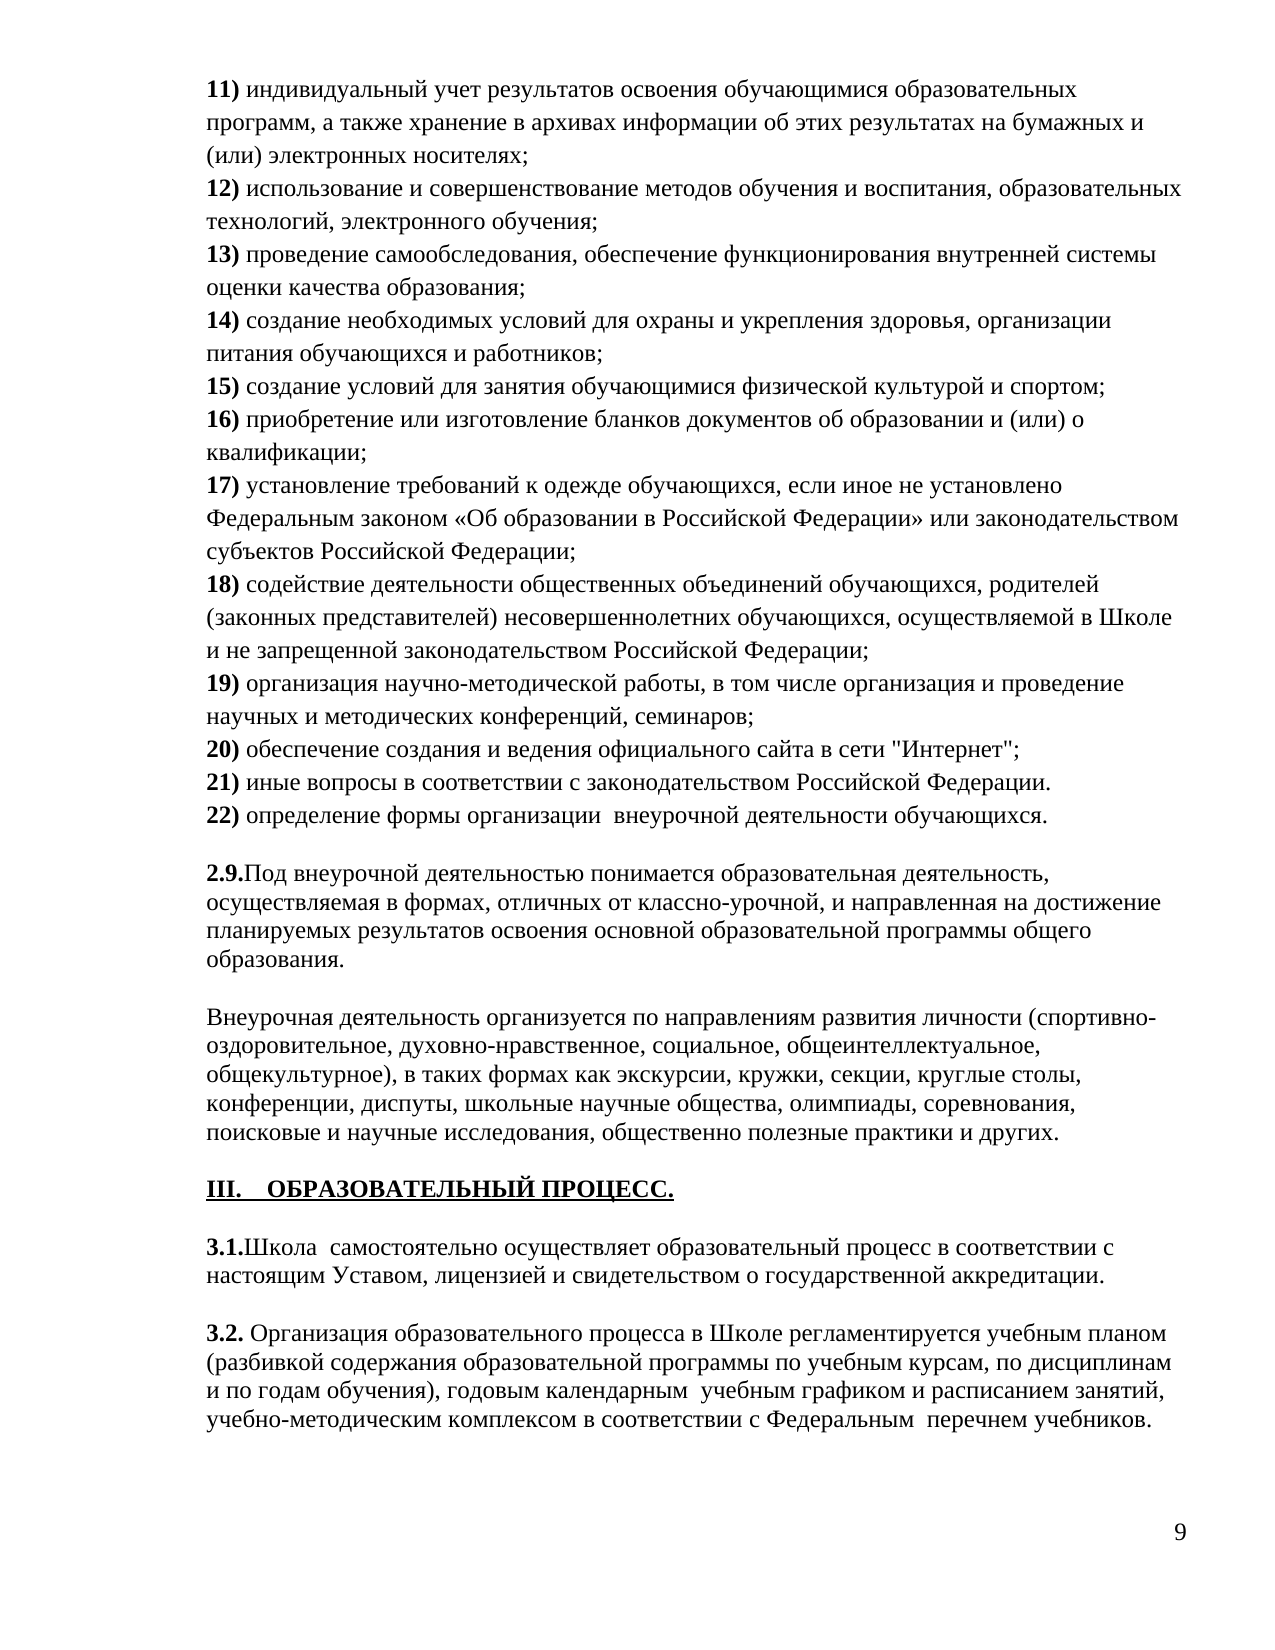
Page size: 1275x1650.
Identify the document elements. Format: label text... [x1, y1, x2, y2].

text 2.9.Под внеурочной деятельностью понимается образовательная деятельность, осуществляемая в формах, отличных от классно-урочной, и направленная на достижение планируемых результатов освоения основной образовательной программы общего образования. [206, 858, 1186, 973]
text Внеурочная деятельность организуется по направлениям развития личности (спортивно-оздоровительное, духовно-нравственное, социальное, общеинтеллектуальное, общекультурное), в таких формах как экскурсии, кружки, секции, круглые столы, конференции, диспуты, школьные научные общества, олимпиады, соревнования, поисковые и научные исследования, общественно полезные практики и других. [206, 1002, 1186, 1145]
text 19) организация научно-методической работы, в том числе организация и проведение научных и методических конференций, семинаров; [206, 668, 1186, 730]
text 12) использование и совершенствование методов обучения и воспитания, образовательных технологий, электронного обучения; [206, 173, 1186, 235]
text III. ОБРАЗОВАТЕЛЬНЫЙ ПРОЦЕСС. [206, 1174, 1186, 1203]
text 11) индивидуальный учет результатов освоения обучающимися образовательных программ, а также хранение в архивах информации об этих результатах на бумажных и (или) электронных носителях; [206, 74, 1186, 169]
text 18) содействие деятельности общественных объединений обучающихся, родителей (законных представителей) несовершеннолетних обучающихся, осуществляемой в Школе и не запрещенной законодательством Российской Федерации; [206, 569, 1186, 664]
text 17) установление требований к одежде обучающихся, если иное не установлено Федеральным законом «Об образовании в Российской Федерации» или законодательством субъектов Российской Федерации; [206, 470, 1186, 565]
text 22) определение формы организации внеурочной деятельности обучающихся. [206, 800, 1186, 829]
text 15) создание условий для занятия обучающимися физической культурой и спортом; [206, 371, 1186, 400]
text 16) приобретение или изготовление бланков документов об образовании и (или) о квалификации; [206, 404, 1186, 466]
text 3.1.Школа самостоятельно осуществляет образовательный процесс в соответствии с настоящим Уставом, лицензией и свидетельством о государственной аккредитации. [206, 1232, 1186, 1289]
text 3.2. Организация образовательного процесса в Школе регламентируется учебным планом (разбивкой содержания образовательной программы по учебным курсам, по дисциплинам и по годам обучения), годовым календарным учебным графиком и расписанием занятий, учебно-методическим комплексом в соответствии с Федеральным перечнем учебников. [206, 1318, 1186, 1433]
text 21) иные вопросы в соответствии с законодательством Российской Федерации. [206, 767, 1186, 796]
text 20) обеспечение создания и ведения официального сайта в сети "Интернет"; [206, 734, 1186, 763]
text 13) проведение самообследования, обеспечение функционирования внутренней системы оценки качества образования; [206, 239, 1186, 301]
text 14) создание необходимых условий для охраны и укрепления здоровья, организации питания обучающихся и работников; [206, 305, 1186, 367]
